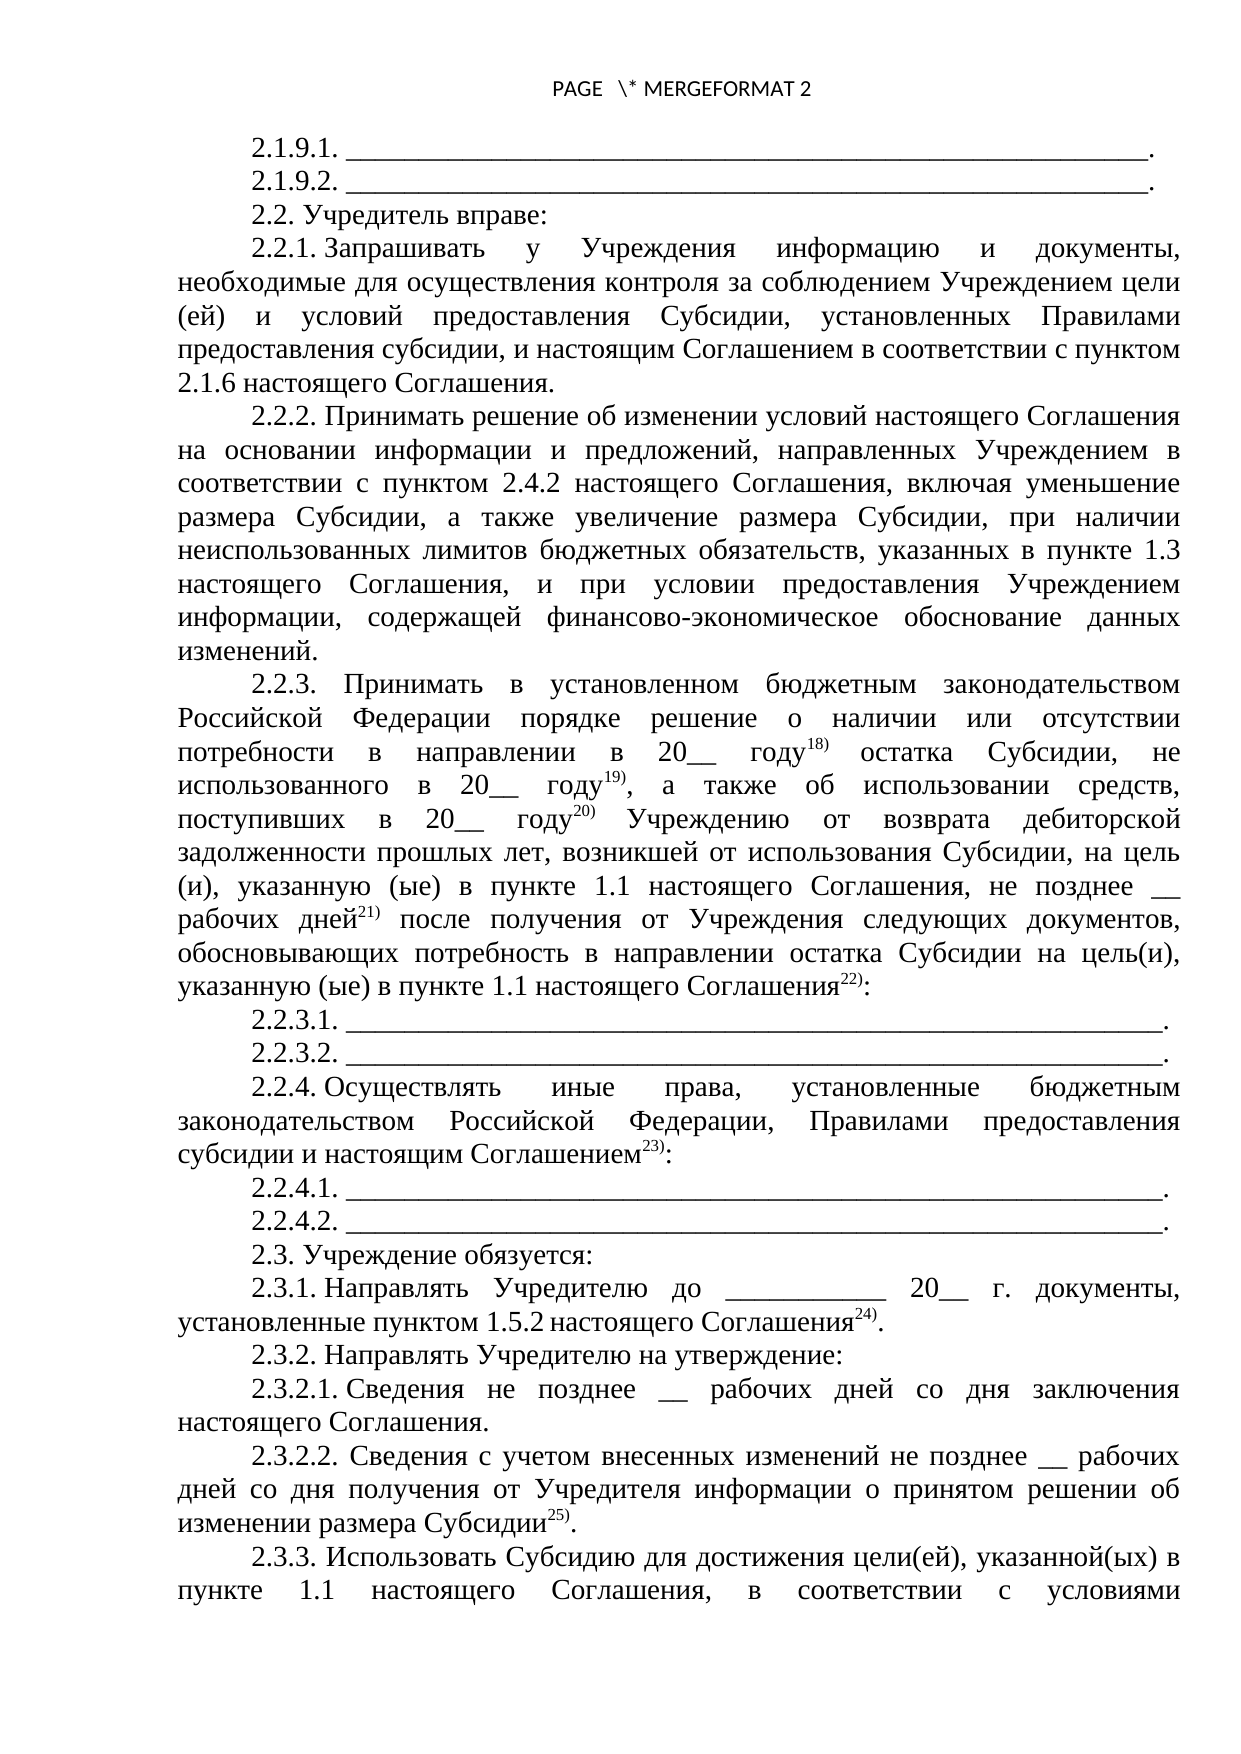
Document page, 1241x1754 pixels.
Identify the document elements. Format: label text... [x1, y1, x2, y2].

text 2.2.3.2. ________________________________________________________. [177, 1036, 1181, 1069]
text 2.2.4.2. ________________________________________________________. [177, 1203, 1181, 1237]
text 2.2.4. Осуществлять иные права, установленные бюджетным законодательством Российской Федерации, Правилами предоставления субсидии и настоящим Соглашением23): [177, 1069, 1181, 1170]
text 2.1.9.2. _______________________________________________________. [177, 163, 1181, 197]
text 2.3.1. Направлять Учредителю до ___________ 20__ г. документы, установленные пунктом 1.5.2 настоящего Соглашения24). [177, 1270, 1181, 1337]
text 2.3. Учреждение обязуется: [177, 1237, 1181, 1270]
text 2.2.3.1. ________________________________________________________. [177, 1002, 1181, 1036]
text 2.1.9.1. _______________________________________________________. [177, 130, 1181, 163]
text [177, 1539, 1181, 1606]
text 2.2.4.1. ________________________________________________________. [177, 1170, 1181, 1203]
text 2.2.1. Запрашивать у Учреждения информацию и документы, необходимые для осуществления контроля за соблюдением Учреждением цели (ей) и условий предоставления Субсидии, установленных Правилами предоставления субсидии, и настоящим Соглашением в соответствии с пунктом 2.1.6 настоящего Соглашения. [177, 231, 1181, 398]
text 2.2.2. Принимать решение об изменении условий настоящего Соглашения на основании информации и предложений, направленных Учреждением в соответствии с пунктом 2.4.2 настоящего Соглашения, включая уменьшение размера Субсидии, а также увеличение размера Субсидии, при наличии неиспользованных лимитов бюджетных обязательств, указанных в пункте 1.3 настоящего Соглашения, и при условии предоставления Учреждением информации, содержащей финансово-экономическое обоснование данных изменений. [177, 398, 1181, 667]
text 2.3.2. Направлять Учредителю на утверждение: [177, 1337, 1181, 1371]
text 2.2.3. Принимать в установленном бюджетным законодательством Российской Федерации порядке решение о наличии или отсутствии потребности в направлении в 20__ году18) остатка Субсидии, не использованного в 20__ году19), а также об использовании средств, поступивших в 20__ году20) Учреждению от возврата дебиторской задолженности прошлых лет, возникшей от использования Субсидии, на цель (и), указанную (ые) в пункте 1.1 настоящего Соглашения, не позднее __ рабочих дней21) после получения от Учреждения следующих документов, обосновывающих потребность в направлении остатка Субсидии на цель(и), указанную (ые) в пункте 1.1 настоящего Соглашения22): [177, 667, 1181, 1002]
text 2.3.2.2. Сведения с учетом внесенных изменений не позднее __ рабочих дней со дня получения от Учредителя информации о принятом решении об изменении размера Субсидии25). [177, 1438, 1181, 1539]
text 2.2. Учредитель вправе: [177, 197, 1181, 231]
text 2.3.2.1. Сведения не позднее __ рабочих дней со дня заключения настоящего Соглашения. [177, 1371, 1181, 1438]
